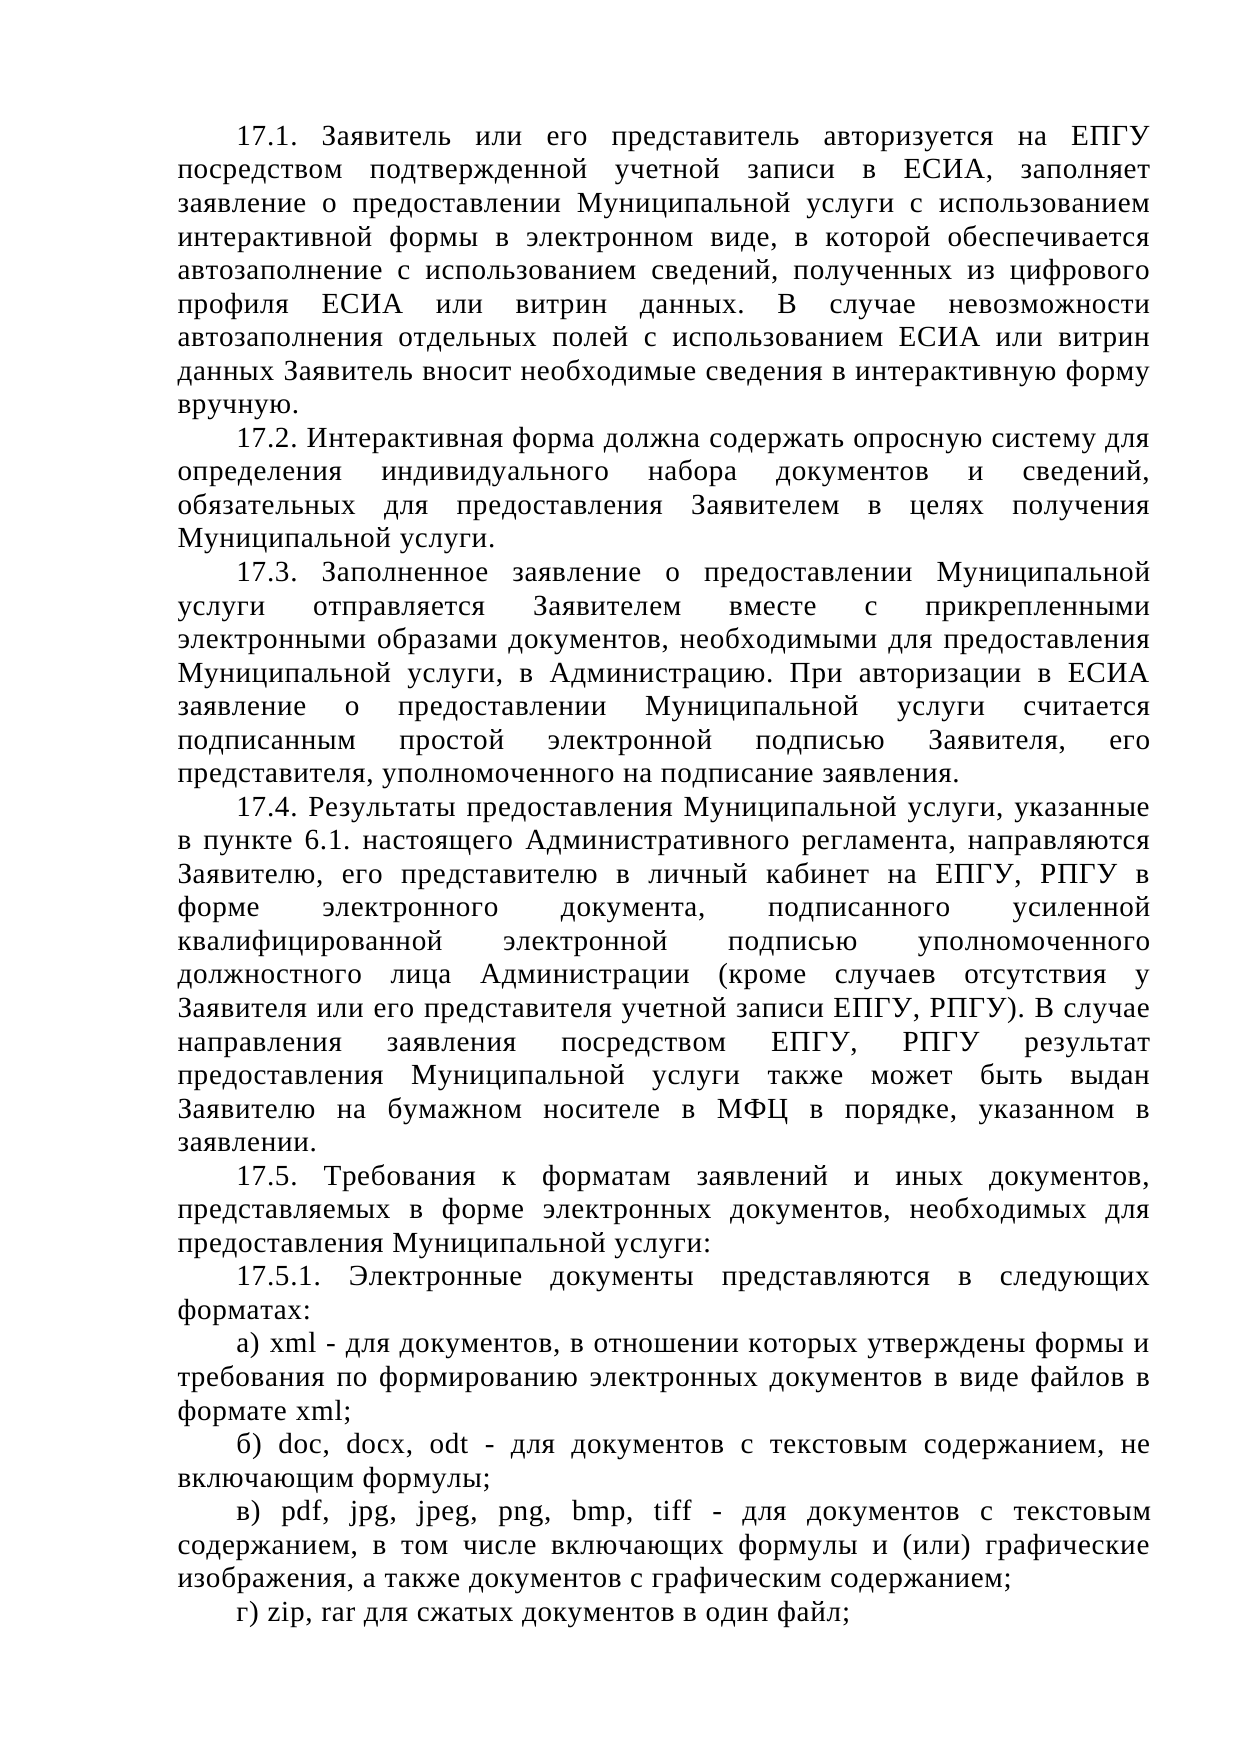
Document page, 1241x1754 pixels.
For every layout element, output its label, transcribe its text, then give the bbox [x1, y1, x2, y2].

text 17.5. Требования к форматам заявлений и иных документов, представляемых в форме электронных документов, необходимых для предоставления Муниципальной услуги: [177, 1158, 1152, 1258]
text 17.1. Заявитель или его представитель авторизуется на ЕПГУ посредством подтвержденной учетной записи в ЕСИА, заполняет заявление о предоставлении Муниципальной услуги с использованием интерактивной формы в электронном виде, в которой обеспечивается автозаполнение с использованием сведений, полученных из цифрового профиля ЕСИА или витрин данных. В случае невозможности автозаполнения отдельных полей с использованием ЕСИА или витрин данных Заявитель вносит необходимые сведения в интерактивную форму вручную. [177, 118, 1152, 420]
text 17.5.1. Электронные документы представляются в следующих форматах: [177, 1258, 1152, 1326]
text г) zip, rar для сжатых документов в один файл; [177, 1594, 1152, 1627]
text б) doc, docx, odt - для документов с текстовым содержанием, не включающим формулы; [177, 1426, 1152, 1493]
text 17.3. Заполненное заявление о предоставлении Муниципальной услуги отправляется Заявителем вместе с прикрепленными электронными образами документов, необходимыми для предоставления Муниципальной услуги, в Администрацию. При авторизации в ЕСИА заявление о предоставлении Муниципальной услуги считается подписанным простой электронной подписью Заявителя, его представителя, уполномоченного на подписание заявления. [177, 554, 1152, 789]
text а) xml - для документов, в отношении которых утверждены формы и требования по формированию электронных документов в виде файлов в формате xml; [177, 1326, 1152, 1426]
text в) pdf, jpg, jpeg, png, bmp, tiff - для документов с текстовым содержанием, в том числе включающих формулы и (или) графические изображения, а также документов с графическим содержанием; [177, 1493, 1152, 1594]
text 17.2. Интерактивная форма должна содержать опросную систему для определения индивидуального набора документов и сведений, обязательных для предоставления Заявителем в целях получения Муниципальной услуги. [177, 420, 1152, 554]
text 17.4. Результаты предоставления Муниципальной услуги, указанные в пункте 6.1. настоящего Административного регламента, направляются Заявителю, его представителю в личный кабинет на ЕПГУ, РПГУ в форме электронного документа, подписанного усиленной квалифицированной электронной подписью уполномоченного должностного лица Администрации (кроме случаев отсутствия у Заявителя или его представителя учетной записи ЕПГУ, РПГУ). В случае направления заявления посредством ЕПГУ, РПГУ результат предоставления Муниципальной услуги также может быть выдан Заявителю на бумажном носителе в МФЦ в порядке, указанном в заявлении. [177, 789, 1152, 1158]
